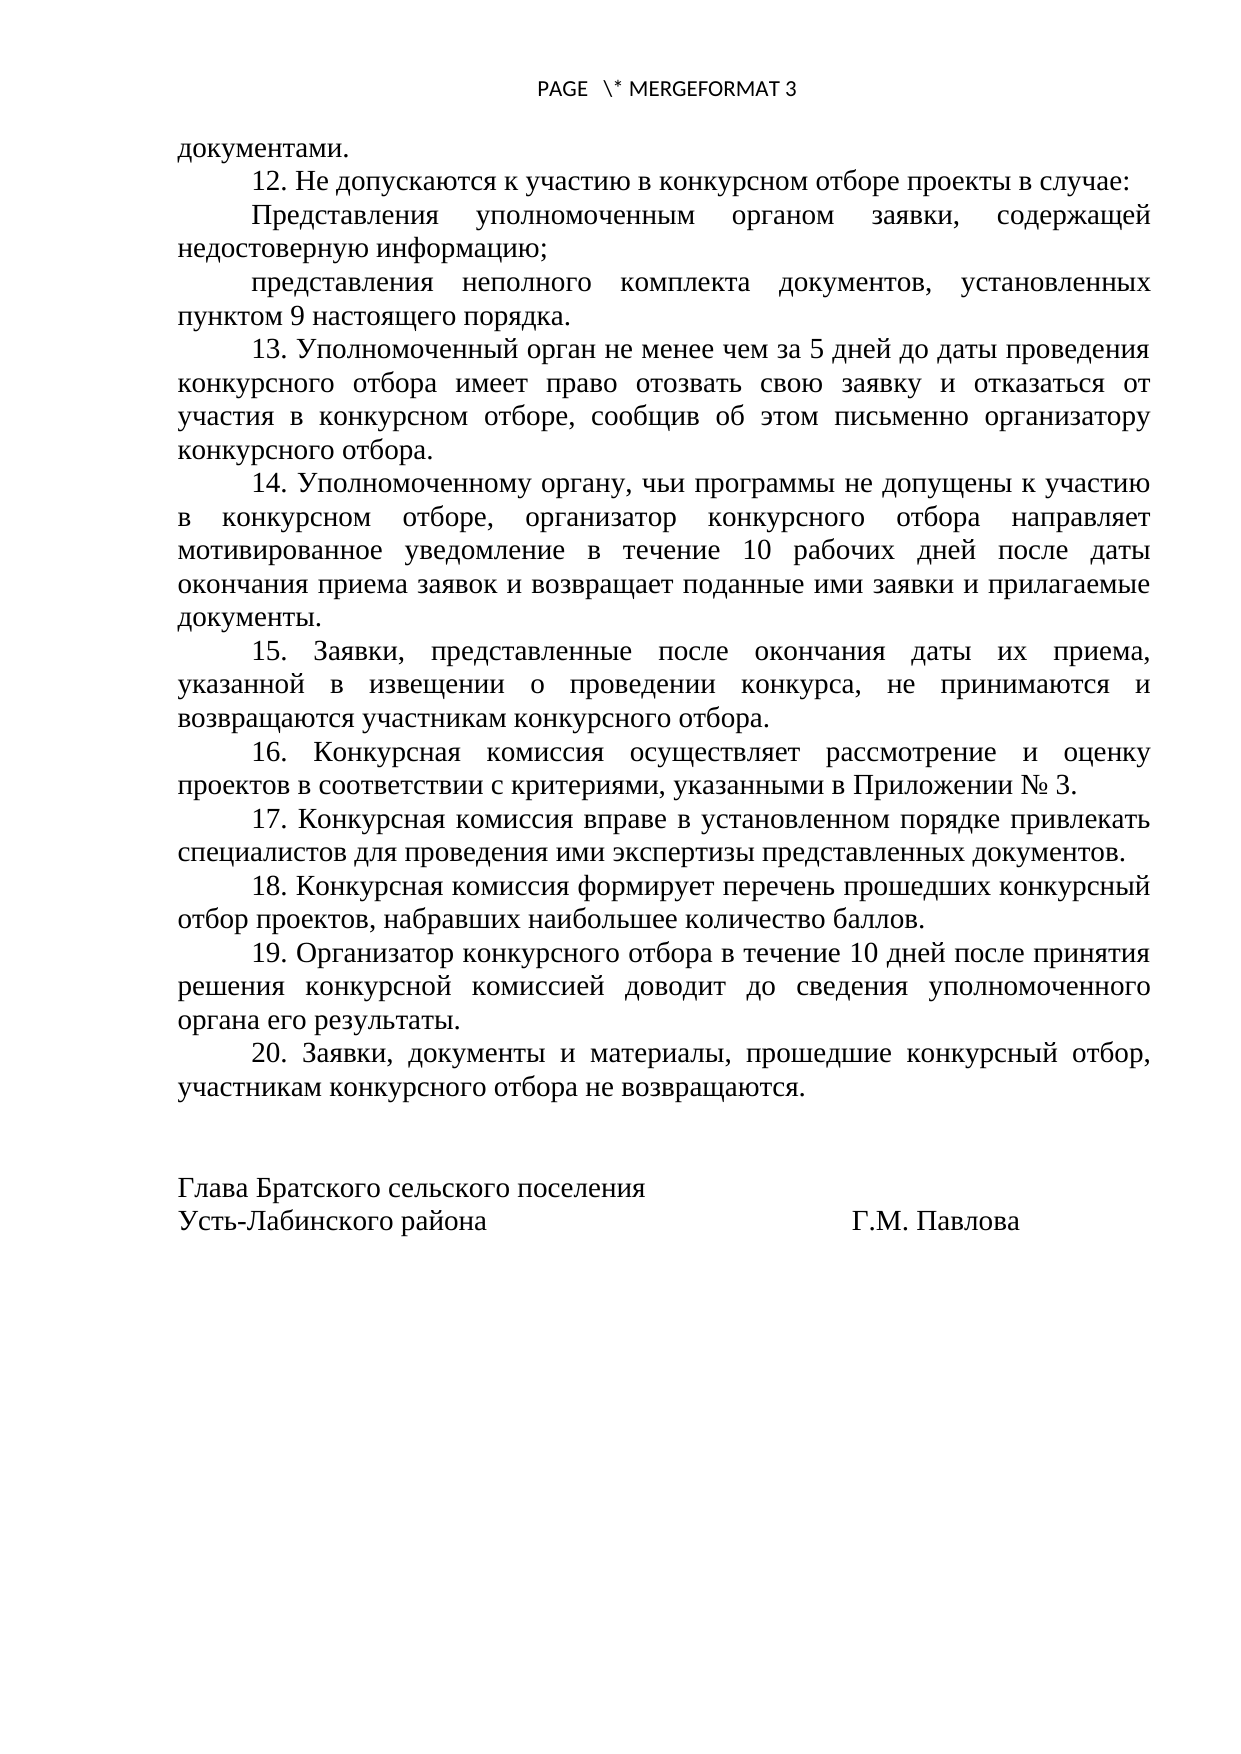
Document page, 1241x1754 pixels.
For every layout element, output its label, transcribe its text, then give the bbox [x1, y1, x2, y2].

text Усть-Лабинского района Г.М. Павлова [177, 1203, 1152, 1237]
text 15. Заявки, представленные после окончания даты их приема, указанной в извещении о проведении конкурса, не принимаются и возвращаются участникам конкурсного отбора. [177, 633, 1152, 734]
text 13. Уполномоченный орган не менее чем за 5 дней до даты проведения конкурсного отбора имеет право отозвать свою заявку и отказаться от участия в конкурсном отборе, сообщив об этом письменно организатору конкурсного отбора. [177, 331, 1152, 465]
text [177, 130, 1152, 163]
text 20. Заявки, документы и материалы, прошедшие конкурсный отбор, участникам конкурсного отбора не возвращаются. [177, 1036, 1152, 1103]
text 12. Не допускаются к участию в конкурсном отборе проекты в случае: [177, 163, 1152, 197]
text 17. Конкурсная комиссия вправе в установленном порядке привлекать специалистов для проведения ими экспертизы представленных документов. [177, 801, 1152, 868]
text представления неполного комплекта документов, установленных пунктом 9 настоящего порядка. [177, 264, 1152, 331]
text 19. Организатор конкурсного отбора в течение 10 дней после принятия решения конкурсной комиссией доводит до сведения уполномоченного органа его результаты. [177, 935, 1152, 1036]
text 16. Конкурсная комиссия осуществляет рассмотрение и оценку проектов в соответствии с критериями, указанными в Приложении № 3. [177, 734, 1152, 801]
text Глава Братского сельского поселения [177, 1170, 1152, 1203]
text 18. Конкурсная комиссия формирует перечень прошедших конкурсный отбор проектов, набравших наибольшее количество баллов. [177, 868, 1152, 935]
text Представления уполномоченным органом заявки, содержащей недостоверную информацию; [177, 197, 1152, 264]
text 14. Уполномоченному органу, чьи программы не допущены к участию в конкурсном отборе, организатор конкурсного отбора направляет мотивированное уведомление в течение 10 рабочих дней после даты окончания приема заявок и возвращает поданные ими заявки и прилагаемые документы. [177, 465, 1152, 633]
